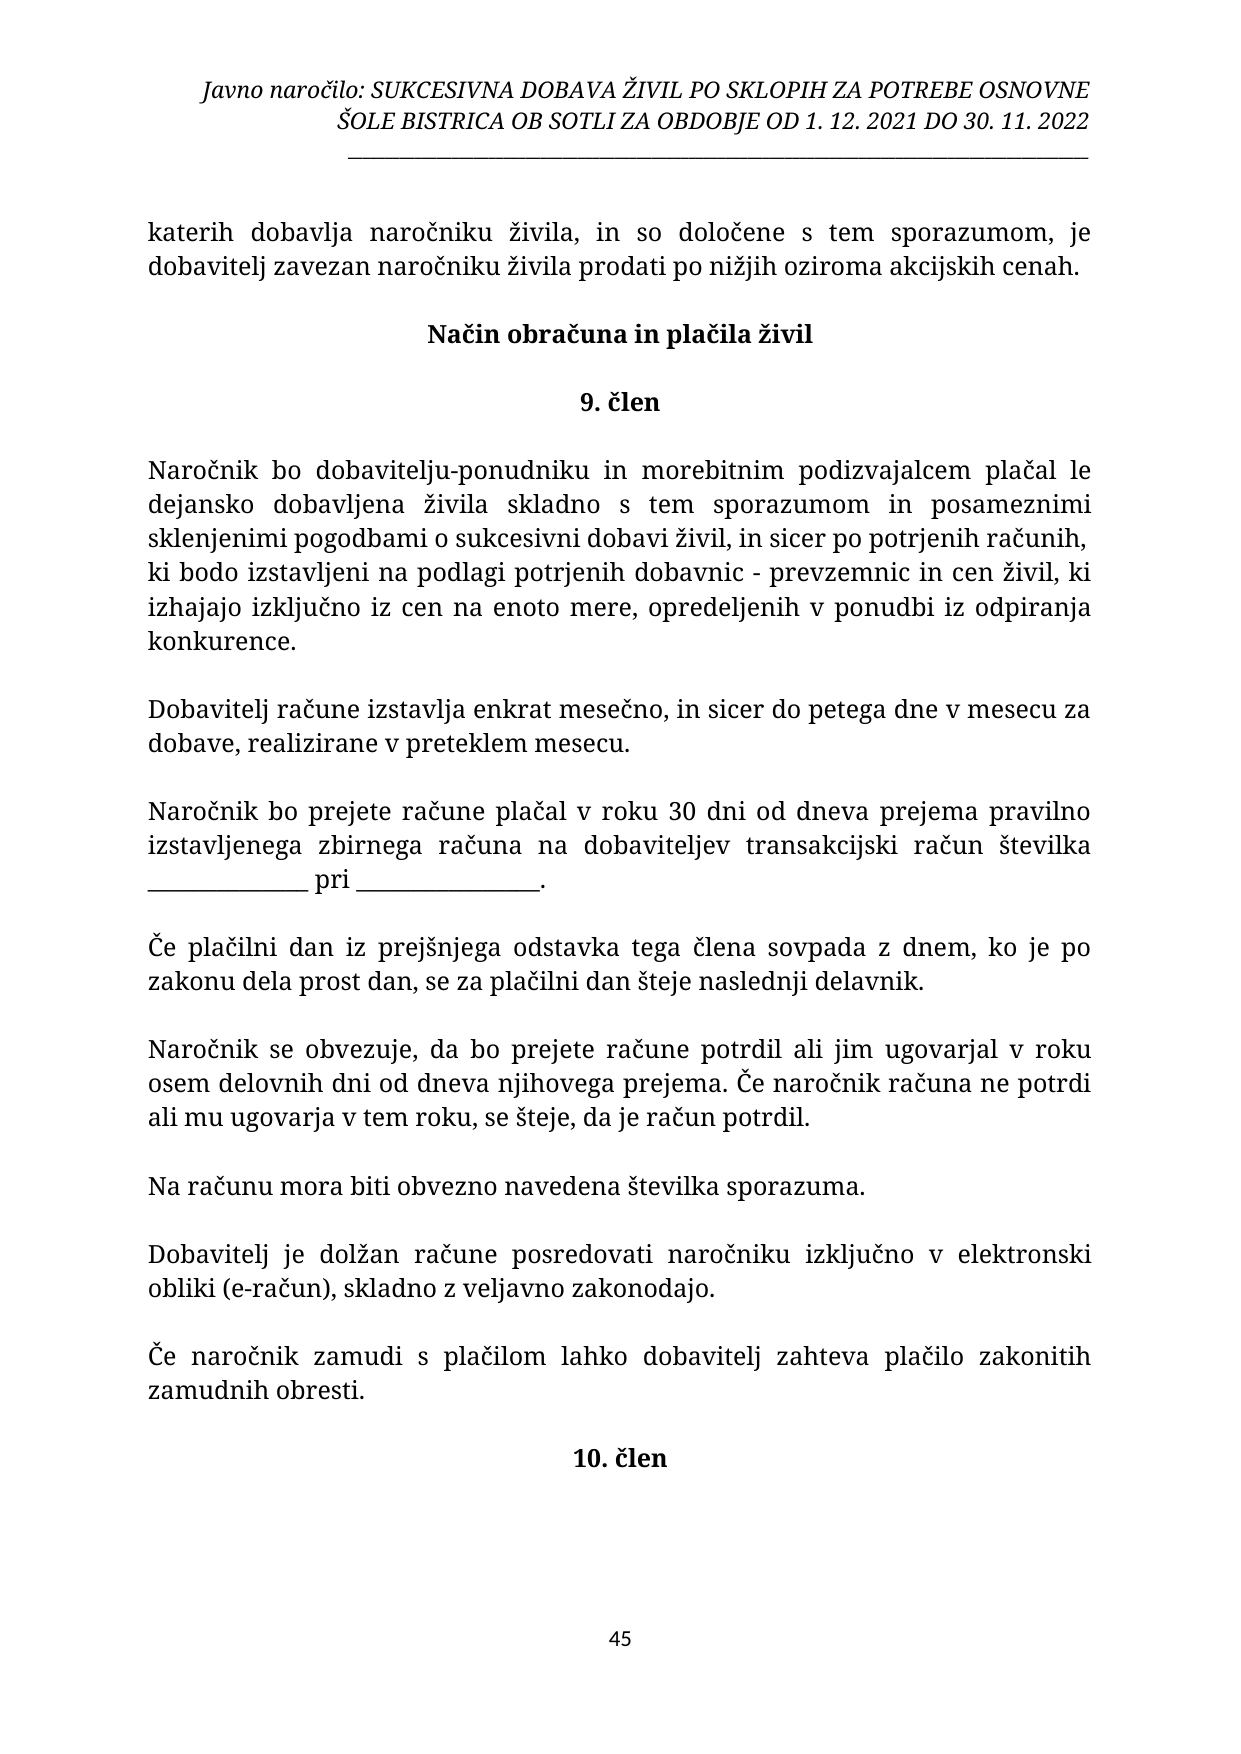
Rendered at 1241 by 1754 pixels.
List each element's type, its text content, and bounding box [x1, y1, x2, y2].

text Način obračuna in plačila živil [148, 317, 1093, 351]
text 10. člen [148, 1441, 1093, 1475]
text Dobavitelj je dolžan račune posredovati naročniku izključno v elektronski obliki (e-račun), skladno z veljavno zakonodajo. [148, 1236, 1093, 1304]
text Na računu mora biti obvezno navedena številka sporazuma. [148, 1168, 1093, 1202]
text Naročnik se obvezuje, da bo prejete račune potrdil ali jim ugovarjal v roku osem delovnih dni od dneva njihovega prejema. Če naročnik računa ne potrdi ali mu ugovarja v tem roku, se šteje, da je račun potrdil. [148, 1032, 1093, 1134]
text Dobavitelj račune izstavlja enkrat mesečno, in sicer do petega dne v mesecu za dobave, realizirane v preteklem mesecu. [148, 691, 1093, 759]
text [148, 214, 1093, 283]
text Naročnik bo prejete račune plačal v roku 30 dni od dneva prejema pravilno izstavljenega zbirnega računa na dobaviteljev transakcijski račun številka ______________ pri ________________. [148, 793, 1093, 896]
text 9. člen [148, 385, 1093, 419]
text ki bodo izstavljeni na podlagi potrjenih dobavnic - prevzemnic in cen živil, ki izhajajo izključno iz cen na enoto mere, opredeljenih v ponudbi iz odpiranja konkurence. [148, 555, 1093, 657]
text Če plačilni dan iz prejšnjega odstavka tega člena sovpada z dnem, ko je po zakonu dela prost dan, se za plačilni dan šteje naslednji delavnik. [148, 930, 1093, 998]
text Če naročnik zamudi s plačilom lahko dobavitelj zahteva plačilo zakonitih zamudnih obresti. [148, 1338, 1093, 1407]
text Naročnik bo dobavitelju-ponudniku in morebitnim podizvajalcem plačal le dejansko dobavljena živila skladno s tem sporazumom in posameznimi sklenjenimi pogodbami o sukcesivni dobavi živil, in sicer po potrjenih računih, [148, 453, 1093, 555]
